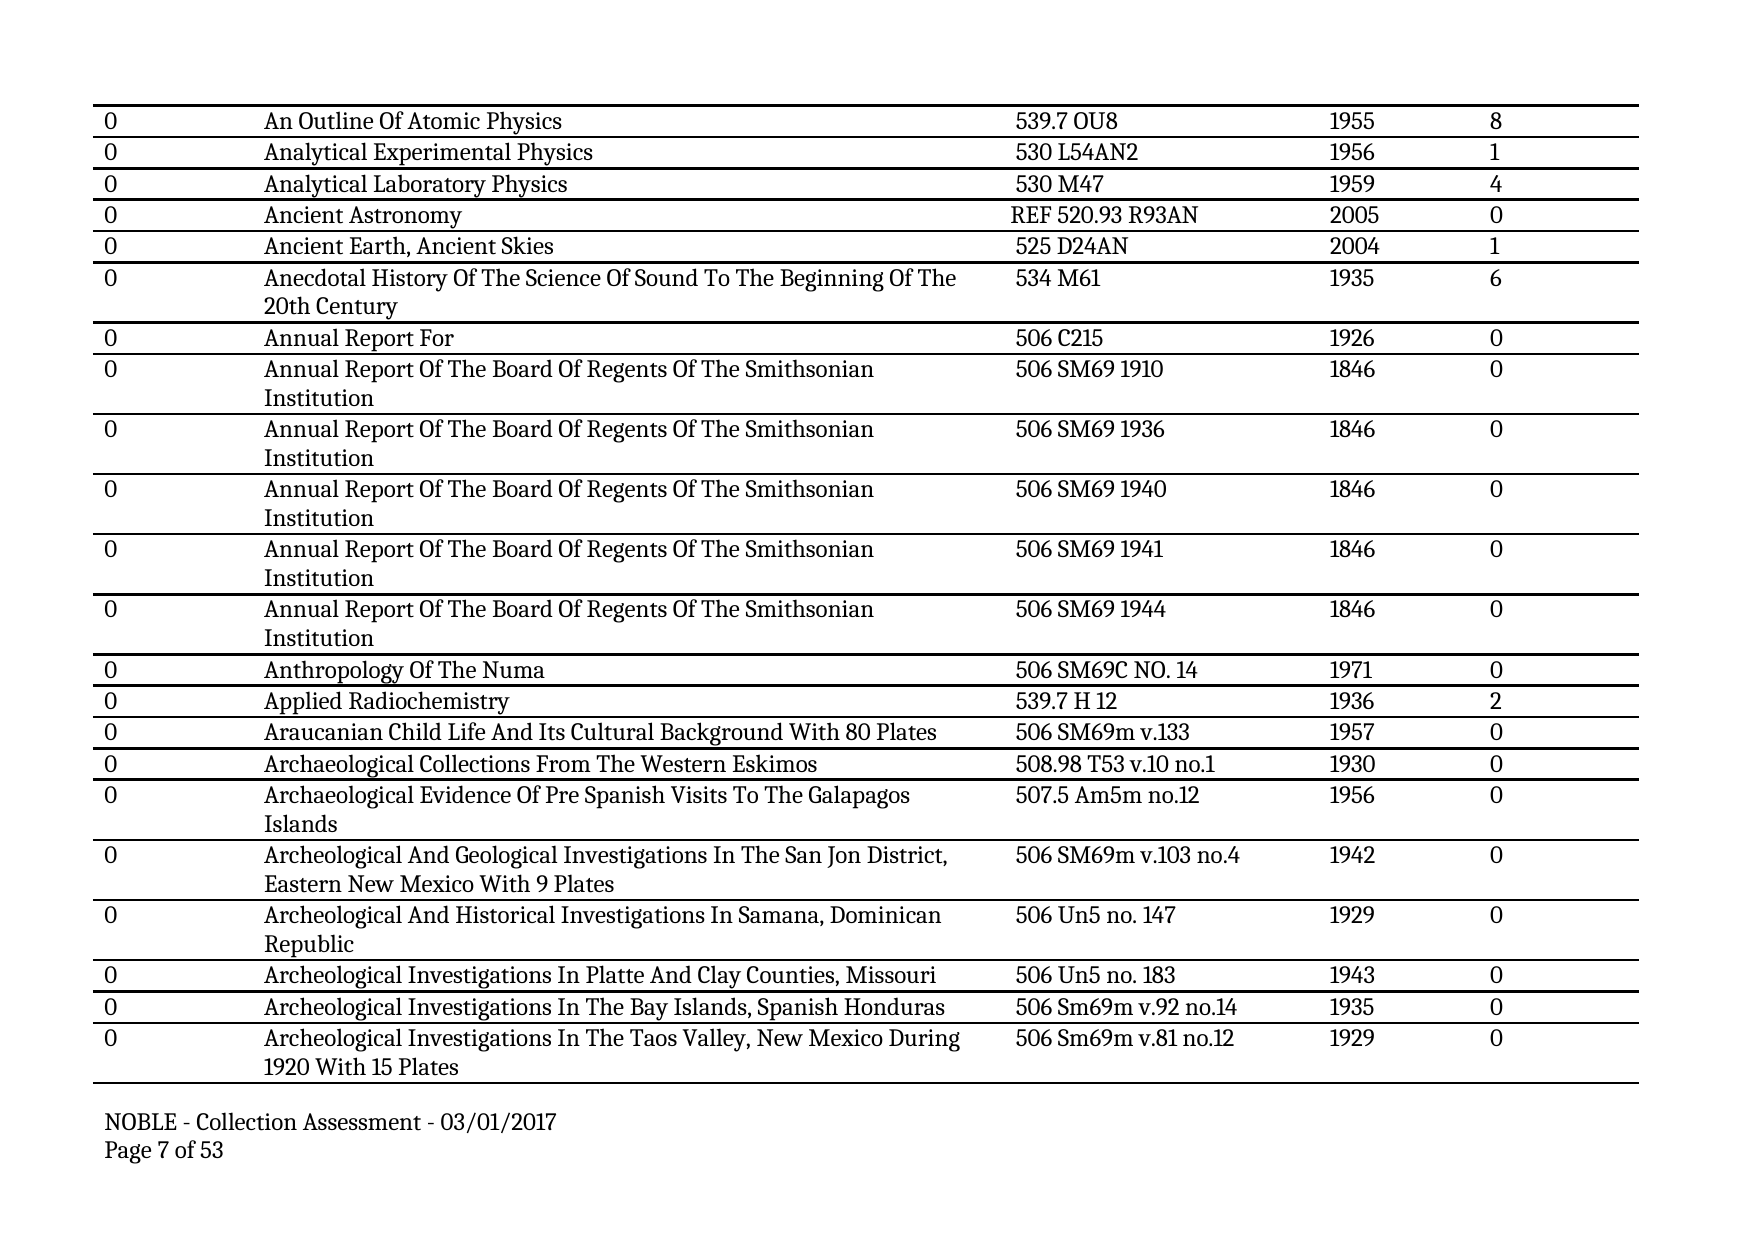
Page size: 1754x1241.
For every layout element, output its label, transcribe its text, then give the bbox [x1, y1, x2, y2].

table_cell 1971 [1319, 656, 1478, 684]
table_cell Annual Report Of The Board Of Regents Of The Smithsonian Institution [253, 596, 999, 653]
table_cell 530 L54AN2 [999, 138, 1319, 167]
table_cell 506 Sm69m v.92 no.14 [999, 993, 1319, 1021]
table_cell 0 [93, 475, 253, 533]
table_cell 8 [1479, 107, 1638, 136]
table_cell 1846 [1319, 355, 1478, 412]
table_cell 539.7 H 12 [999, 687, 1319, 716]
table_cell 0 [93, 961, 253, 990]
table_cell 506 SM69C NO. 14 [999, 656, 1319, 684]
table_cell 1846 [1319, 415, 1478, 473]
table_cell 506 SM69m v.103 no.4 [999, 841, 1319, 898]
table_cell 0 [93, 201, 253, 229]
table_cell 0 [93, 355, 253, 412]
table_cell 0 [1479, 535, 1638, 593]
table_cell 0 [1479, 961, 1638, 990]
table_cell 0 [93, 415, 253, 473]
table_cell Annual Report Of The Board Of Regents Of The Smithsonian Institution [253, 535, 999, 593]
table_cell 0 [93, 781, 253, 838]
table_cell 0 [93, 596, 253, 653]
table_cell 0 [1479, 415, 1638, 473]
table_cell 1846 [1319, 596, 1478, 653]
table_cell 0 [93, 324, 253, 352]
table_cell 0 [1479, 901, 1638, 959]
table_cell 0 [1479, 596, 1638, 653]
table_cell 0 [1479, 355, 1638, 412]
table_cell 506 SM69 1936 [999, 415, 1319, 473]
table_cell 0 [1479, 718, 1638, 747]
table_cell 506 SM69 1910 [999, 355, 1319, 412]
table_cell Analytical Laboratory Physics [253, 170, 999, 198]
table_cell 0 [93, 718, 253, 747]
table_cell 0 [93, 232, 253, 261]
table_cell 1956 [1319, 138, 1478, 167]
table_cell 1926 [1319, 324, 1478, 352]
table_cell Annual Report Of The Board Of Regents Of The Smithsonian Institution [253, 355, 999, 412]
table_cell 506 SM69m v.133 [999, 718, 1319, 747]
table_cell 0 [93, 107, 253, 136]
table_cell Anecdotal History Of The Science Of Sound To The Beginning Of The 20th Century [253, 264, 999, 321]
table_cell 6 [1479, 264, 1638, 321]
table_cell 0 [1479, 993, 1638, 1021]
table_cell 1935 [1319, 993, 1478, 1021]
table_cell 0 [93, 901, 253, 959]
table_cell Annual Report For [253, 324, 999, 352]
table_cell 0 [1479, 324, 1638, 352]
table_cell 0 [1479, 656, 1638, 684]
table_cell Annual Report Of The Board Of Regents Of The Smithsonian Institution [253, 415, 999, 473]
table_cell 2005 [1319, 201, 1478, 229]
table_cell 507.5 Am5m no.12 [999, 781, 1319, 838]
table_cell Ancient Earth, Ancient Skies [253, 232, 999, 261]
table_cell 0 [93, 656, 253, 684]
table_cell Analytical Experimental Physics [253, 138, 999, 167]
table_cell Applied Radiochemistry [253, 687, 999, 716]
table_cell 0 [93, 138, 253, 167]
table_cell 0 [93, 841, 253, 898]
table_cell Archeological And Geological Investigations In The San Jon District, Eastern New Mexico With 9 Plates [253, 841, 999, 898]
table_cell 0 [93, 993, 253, 1021]
table_cell 0 [1479, 781, 1638, 838]
table_cell 525 D24AN [999, 232, 1319, 261]
table_cell 2004 [1319, 232, 1478, 261]
table_cell 506 Un5 no. 147 [999, 901, 1319, 959]
table_cell 534 M61 [999, 264, 1319, 321]
table_cell 1959 [1319, 170, 1478, 198]
table_cell 1929 [1319, 901, 1478, 959]
table_cell Annual Report Of The Board Of Regents Of The Smithsonian Institution [253, 475, 999, 533]
table_cell 0 [1479, 201, 1638, 229]
table_cell 0 [1479, 1024, 1638, 1081]
table_cell Archaeological Collections From The Western Eskimos [253, 750, 999, 778]
table_cell An Outline Of Atomic Physics [253, 107, 999, 136]
table_cell 508.98 T53 v.10 no.1 [999, 750, 1319, 778]
table_cell Araucanian Child Life And Its Cultural Background With 80 Plates [253, 718, 999, 747]
table_cell 0 [93, 1024, 253, 1081]
table_cell 1943 [1319, 961, 1478, 990]
table_cell 530 M47 [999, 170, 1319, 198]
table_cell Archeological And Historical Investigations In Samana, Dominican Republic [253, 901, 999, 959]
table_cell Anthropology Of The Numa [253, 656, 999, 684]
table_cell Ancient Astronomy [253, 201, 999, 229]
table_cell 0 [1479, 750, 1638, 778]
table_cell 506 C215 [999, 324, 1319, 352]
table_cell 0 [93, 264, 253, 321]
table_cell 2 [1479, 687, 1638, 716]
table_cell 1929 [1319, 1024, 1478, 1081]
table_cell Archeological Investigations In The Bay Islands, Spanish Honduras [253, 993, 999, 1021]
table_cell 0 [93, 750, 253, 778]
table_cell 506 SM69 1944 [999, 596, 1319, 653]
table_cell 539.7 OU8 [999, 107, 1319, 136]
table_cell 506 Sm69m v.81 no.12 [999, 1024, 1319, 1081]
table_cell 1935 [1319, 264, 1478, 321]
table_cell 1 [1479, 138, 1638, 167]
table_cell 4 [1479, 170, 1638, 198]
table_cell 0 [93, 535, 253, 593]
table_cell Archeological Investigations In The Taos Valley, New Mexico During 1920 With 15 Plates [253, 1024, 999, 1081]
table_cell 1846 [1319, 535, 1478, 593]
table_cell 506 SM69 1941 [999, 535, 1319, 593]
table_cell 1956 [1319, 781, 1478, 838]
table_cell 506 SM69 1940 [999, 475, 1319, 533]
table_cell 1936 [1319, 687, 1478, 716]
table_cell REF 520.93 R93AN [999, 201, 1319, 229]
table_cell 1930 [1319, 750, 1478, 778]
table_cell 1942 [1319, 841, 1478, 898]
table_cell 0 [1479, 841, 1638, 898]
table_cell 1846 [1319, 475, 1478, 533]
table_cell Archaeological Evidence Of Pre Spanish Visits To The Galapagos Islands [253, 781, 999, 838]
table_cell 0 [1479, 475, 1638, 533]
table_cell 0 [93, 687, 253, 716]
table_cell 506 Un5 no. 183 [999, 961, 1319, 990]
table_cell 0 [93, 170, 253, 198]
table_cell 1955 [1319, 107, 1478, 136]
table_cell 1957 [1319, 718, 1478, 747]
table_cell Archeological Investigations In Platte And Clay Counties, Missouri [253, 961, 999, 990]
table_cell 1 [1479, 232, 1638, 261]
